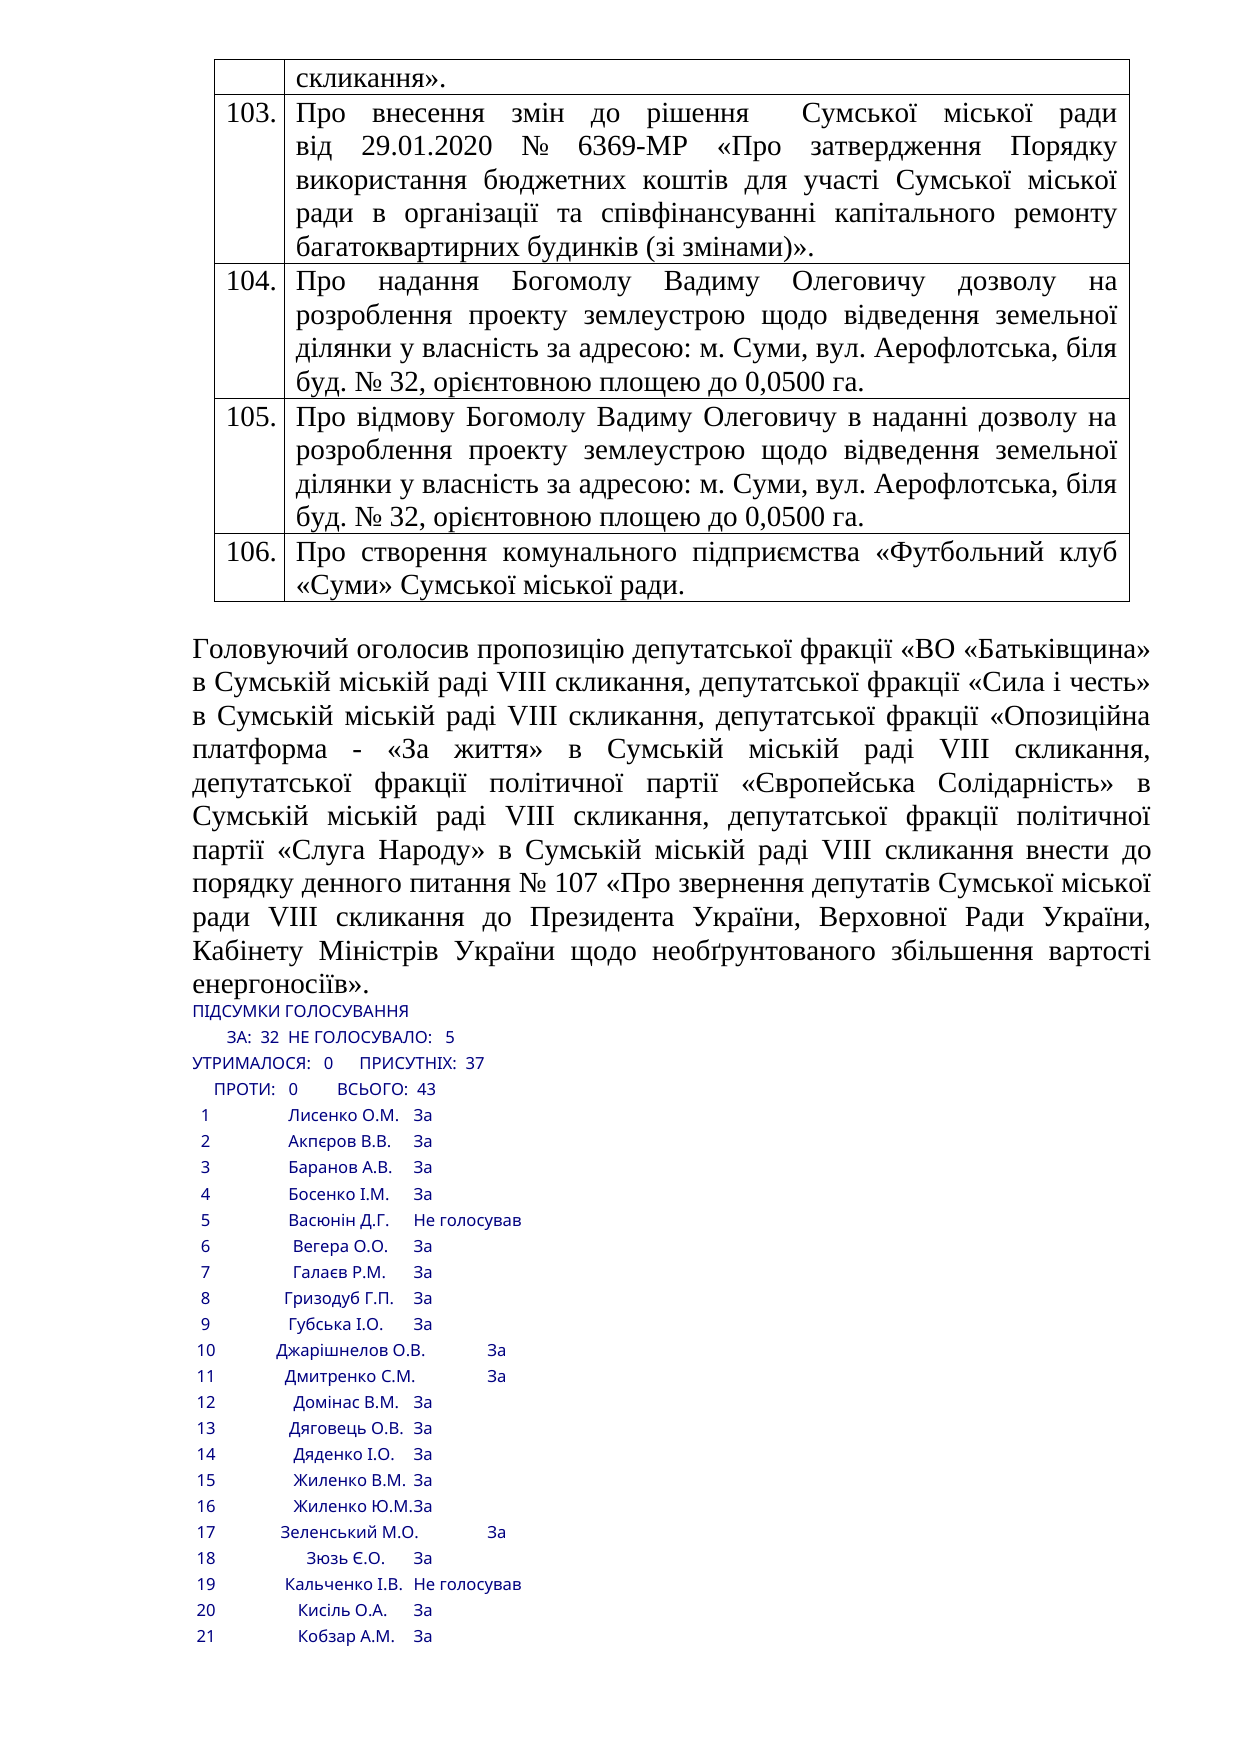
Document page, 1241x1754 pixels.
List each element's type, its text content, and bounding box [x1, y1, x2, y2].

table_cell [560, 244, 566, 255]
text ЗА: 32 НЕ ГОЛОСУВАЛО: 5 [192, 1026, 1152, 1048]
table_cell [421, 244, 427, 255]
text ПІДСУМКИ ГОЛОСУВАННЯ [192, 1000, 1152, 1022]
text 16 Жиленко Ю.М. За [192, 1494, 1152, 1517]
text 1 Лисенко О.М. За [192, 1104, 1152, 1127]
text 17 Зеленський М.О. За [192, 1521, 1152, 1543]
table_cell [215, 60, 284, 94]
text 9 Губська І.О. За [192, 1312, 1152, 1335]
text 5 Васюнін Д.Г. Не голосував [192, 1208, 1152, 1231]
text 20 Кисіль О.А. За [192, 1599, 1152, 1621]
text 18 Зюзь Є.О. За [192, 1547, 1152, 1569]
text 21 Кобзар А.М. За [192, 1625, 1152, 1647]
text 15 Жиленко В.М. За [192, 1468, 1152, 1491]
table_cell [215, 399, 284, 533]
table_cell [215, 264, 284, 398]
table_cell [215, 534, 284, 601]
text УТРИМАЛОСЯ: 0 ПРИСУТНІХ: 37 [192, 1052, 1152, 1074]
text 12 Домінас В.М. За [192, 1390, 1152, 1413]
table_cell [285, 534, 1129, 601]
text 3 Баранов А.В. За [192, 1156, 1152, 1179]
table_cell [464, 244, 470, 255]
text Головуючий оголосив пропозицію депутатської фракції «ВО «Батьківщина» в Сумській міській раді VIII скликання, депутатської фракції «Сила і честь» в Сумській міській раді VIII скликання, депутатської фракції «Опозиційна платформа - «За життя» в Сумській міській раді VIII скликання, депутатської фракції політичної партії «Європейська Солідарність» в Сумській міській раді VIII скликання, депутатської фракції політичної партії «Слуга Народу» в Сумській міській раді VIII скликання внести до порядку денного питання № 107 «Про звернення депутатів Сумської міської ради VIII скликання до Президента України, Верховної Ради України, Кабінету Міністрів України щодо необґрунтованого збільшення вартості енергоносіїв». [192, 631, 1152, 1000]
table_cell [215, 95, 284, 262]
text 4 Босенко І.М. За [192, 1182, 1152, 1205]
text 13 Дяговець О.В. За [192, 1416, 1152, 1439]
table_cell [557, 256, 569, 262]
text 7 Галаєв Р.М. За [192, 1260, 1152, 1283]
text 8 Гризодуб Г.П. За [192, 1286, 1152, 1309]
text ПРОТИ: 0 ВСЬОГО: 43 [192, 1078, 1152, 1101]
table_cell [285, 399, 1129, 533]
text 11 Дмитренко С.М. За [192, 1364, 1152, 1387]
text 10 Джарішнелов О.В. За [192, 1338, 1152, 1361]
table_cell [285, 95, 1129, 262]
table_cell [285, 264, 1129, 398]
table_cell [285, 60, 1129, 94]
text 14 Дяденко І.О. За [192, 1442, 1152, 1465]
text 6 Вегера О.О. За [192, 1234, 1152, 1257]
text 19 Кальченко І.В. Не голосував [192, 1573, 1152, 1595]
text 2 Акпєров В.В. За [192, 1130, 1152, 1153]
